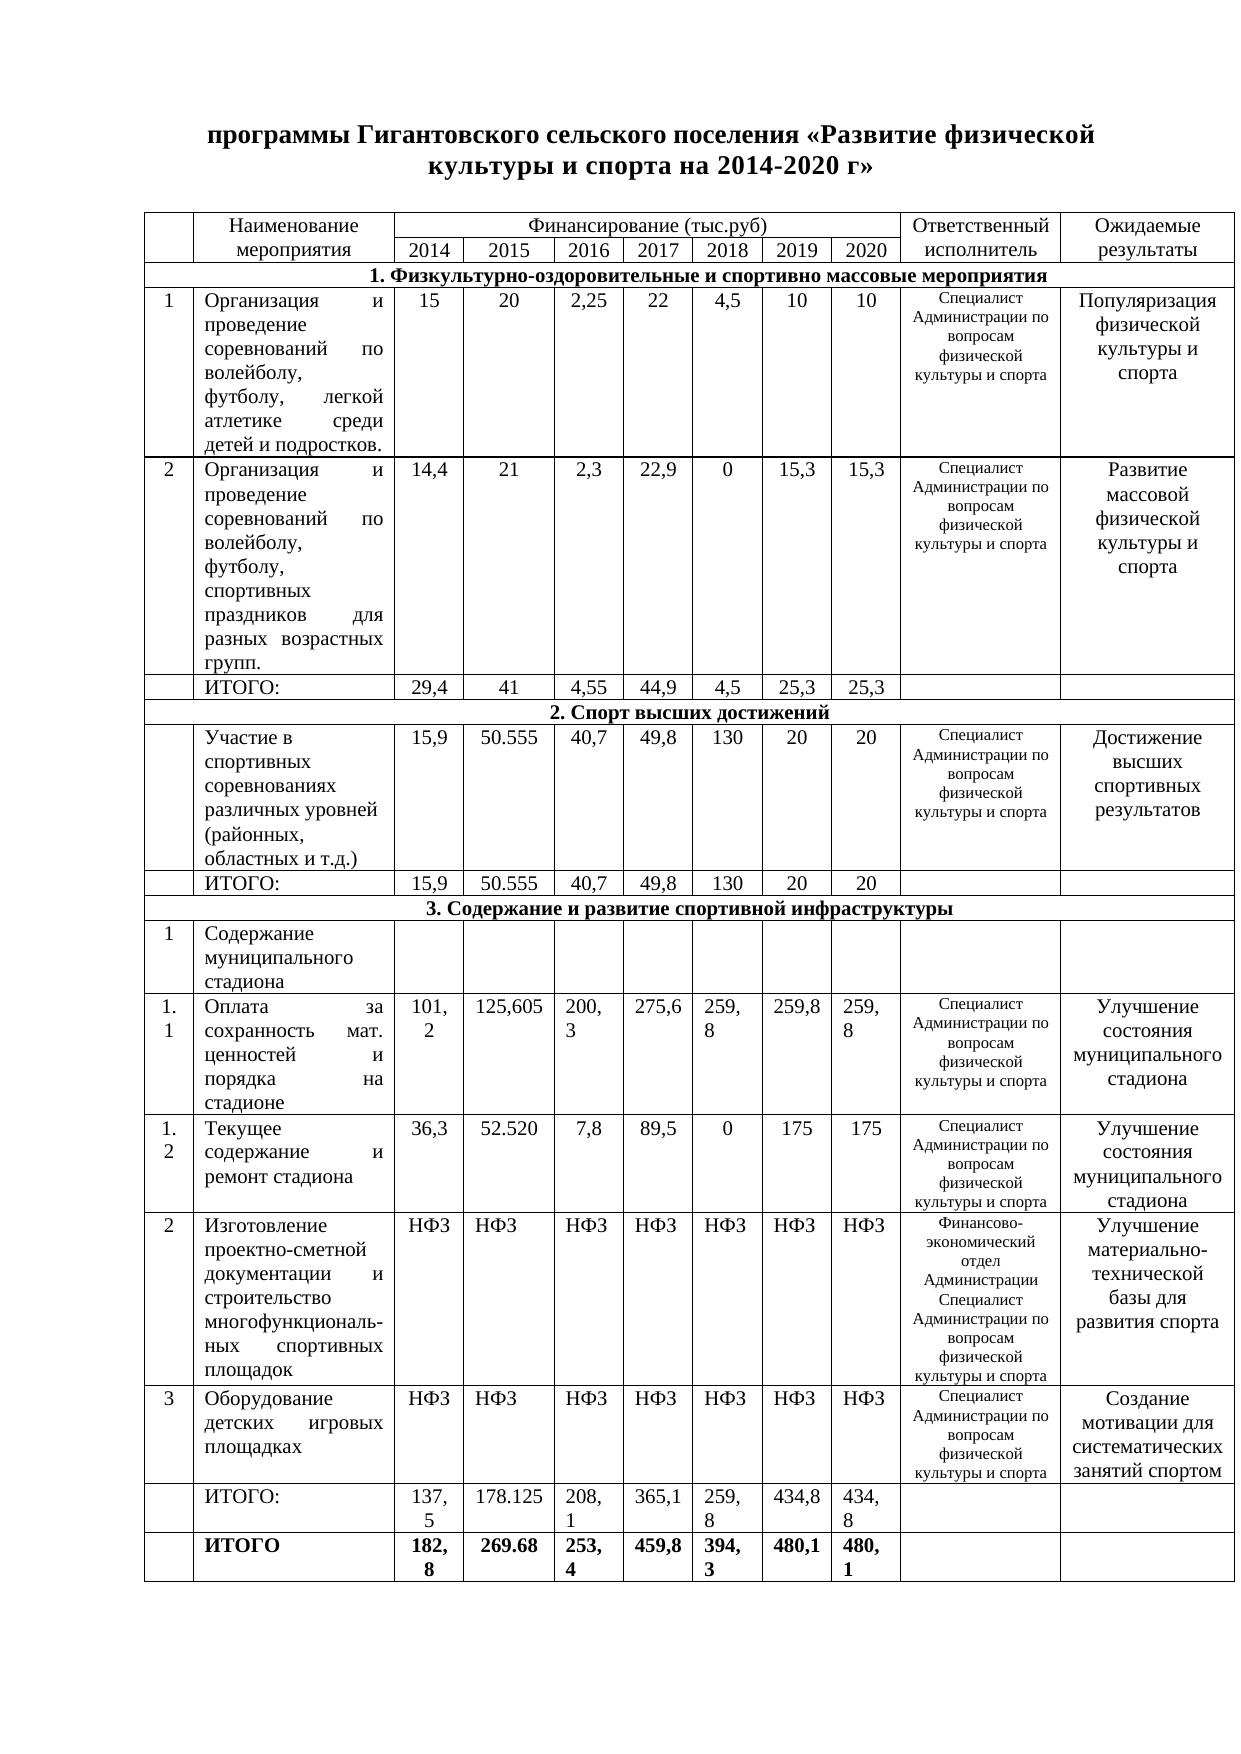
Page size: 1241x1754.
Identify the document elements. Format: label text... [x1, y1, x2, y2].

table_cell 259,8 [693, 994, 762, 1114]
table_cell [1061, 675, 1234, 699]
table_cell 200,3 [555, 994, 623, 1114]
table_cell НФЗ [624, 1386, 692, 1482]
table_cell Улучшение материально-технической базы для развития спорта [1061, 1213, 1234, 1385]
table_cell Оплата за сохранность мат. ценностей и порядка на стадионе [194, 994, 394, 1114]
table_cell 22,9 [624, 458, 692, 674]
table_cell 259,8 [763, 994, 831, 1114]
table_cell 2017 [624, 238, 692, 262]
table_cell 1.2 [145, 1115, 193, 1212]
table_cell 2. Спорт высших достижений [145, 700, 1234, 724]
table_cell 15,3 [763, 458, 831, 674]
table_cell 49,8 [624, 725, 692, 869]
table_cell 208,1 [555, 1484, 623, 1532]
table_cell Изготовление проектно-сметной документации и строительство многофункциональ-ных спортивных площадок [194, 1213, 394, 1385]
table_cell 14,4 [395, 458, 463, 674]
table_cell [145, 1533, 193, 1581]
table_cell НФЗ [763, 1213, 831, 1385]
table_cell 130 [693, 871, 762, 895]
table_cell [145, 871, 193, 895]
table_header Ожидаемые результаты [1061, 213, 1234, 262]
table_cell Улучшение состояния муниципального стадиона [1061, 994, 1234, 1114]
table_header Финансирование (тыс.руб) [395, 213, 900, 237]
table_cell 394,3 [693, 1533, 762, 1581]
table_cell [624, 921, 692, 993]
table_cell 15 [395, 288, 463, 456]
table_cell 2015 [464, 238, 554, 262]
table_cell 20 [832, 871, 900, 895]
table_cell [145, 1484, 193, 1532]
table_cell НФЗ [832, 1213, 900, 1385]
table_header Ответственный исполнитель [901, 213, 1060, 262]
table_cell Специалист Администрации по вопросам физической культуры и спорта [901, 1386, 1060, 1482]
table_cell [693, 921, 762, 993]
table_cell 49,8 [624, 871, 692, 895]
table_cell 40,7 [555, 725, 623, 869]
table_cell [145, 725, 193, 869]
table_cell 259,8 [693, 1484, 762, 1532]
table_cell 3 [145, 1386, 193, 1482]
table_cell 2,3 [555, 458, 623, 674]
table_cell 4,5 [693, 288, 762, 456]
table_cell Финансово-экономический отдел Администрации Специалист Администрации по вопросам физической культуры и спорта [901, 1213, 1060, 1385]
table_cell НФЗ [464, 1213, 554, 1385]
table_cell 2 [145, 1213, 193, 1385]
table_cell [901, 921, 1060, 993]
table_cell 434,8 [763, 1484, 831, 1532]
table_cell Специалист Администрации по вопросам физической культуры и спорта [901, 458, 1060, 674]
table_cell 3. Содержание и развитие спортивной инфраструктуры [145, 896, 1234, 920]
table_cell НФЗ [555, 1386, 623, 1482]
table_cell [763, 921, 831, 993]
table_header [145, 213, 193, 262]
table_cell НФЗ [464, 1386, 554, 1482]
table_cell НФЗ [763, 1386, 831, 1482]
table_cell 1. Физкультурно-оздоровительные и спортивно массовые мероприятия [145, 263, 1234, 287]
table_cell [901, 1484, 1060, 1532]
table_cell 182,8 [395, 1533, 463, 1581]
table_cell 20 [763, 725, 831, 869]
table_cell 2,25 [555, 288, 623, 456]
table_cell НФЗ [693, 1213, 762, 1385]
table_cell 10 [763, 288, 831, 456]
table_cell 44,9 [624, 675, 692, 699]
table_cell [901, 675, 1060, 699]
table_cell 365,1 [624, 1484, 692, 1532]
table_cell 20 [464, 288, 554, 456]
table_cell 15,9 [395, 871, 463, 895]
table_cell 2019 [763, 238, 831, 262]
table_cell НФЗ [395, 1386, 463, 1482]
table_cell 2016 [555, 238, 623, 262]
table_cell 25,3 [832, 675, 900, 699]
table_cell 259,8 [832, 994, 900, 1114]
table_cell 4,5 [693, 675, 762, 699]
table_cell 29,4 [395, 675, 463, 699]
table_cell 20 [832, 725, 900, 869]
table_cell 459,8 [624, 1533, 692, 1581]
table_header Наименование мероприятия [194, 213, 394, 262]
table_cell Улучшение состояния муниципального стадиона [1061, 1115, 1234, 1212]
table_cell ИТОГО: [194, 1484, 394, 1532]
table_cell 434,8 [832, 1484, 900, 1532]
table_cell Специалист Администрации по вопросам физической культуры и спорта [901, 288, 1060, 456]
table_cell НФЗ [555, 1213, 623, 1385]
table_cell [464, 921, 554, 993]
table_cell Организация и проведение соревнований по волейболу, футболу, спортивных праздников для разных возрастных групп. [194, 458, 394, 674]
table_cell 2 [145, 458, 193, 674]
table_cell 269.68 [464, 1533, 554, 1581]
table_cell [832, 921, 900, 993]
table_cell [1061, 1533, 1234, 1581]
table_cell 1 [145, 921, 193, 993]
table_cell 52.520 [464, 1115, 554, 1212]
table_cell 275,6 [624, 994, 692, 1114]
table_cell 0 [693, 1115, 762, 1212]
table_cell Содержание муниципального стадиона [194, 921, 394, 993]
table_cell ИТОГО: [194, 675, 394, 699]
table_cell НФЗ [395, 1213, 463, 1385]
table_cell Достижение высших спортивных результатов [1061, 725, 1234, 869]
text программы Гигантовского сельского поселения «Развитие физической культуры и спорта на 2014-2020 г» [156, 118, 1146, 180]
table_cell 89,5 [624, 1115, 692, 1212]
table_cell 1.1 [145, 994, 193, 1114]
table_cell 41 [464, 675, 554, 699]
table_cell 480,1 [763, 1533, 831, 1581]
table_cell Участие в спортивных соревнованиях различных уровней (районных, областных и т.д.) [194, 725, 394, 869]
table_cell 15,9 [395, 725, 463, 869]
table_cell 22 [624, 288, 692, 456]
table_cell [145, 675, 193, 699]
table_cell 130 [693, 725, 762, 869]
table_cell 0 [693, 458, 762, 674]
table_cell 20 [763, 871, 831, 895]
table_cell [901, 1533, 1060, 1581]
table_cell [901, 871, 1060, 895]
table_cell Специалист Администрации по вопросам физической культуры и спорта [901, 725, 1060, 869]
table_cell [1061, 1484, 1234, 1532]
table_cell Оборудование детских игровых площадках [194, 1386, 394, 1482]
table_cell [555, 921, 623, 993]
table_cell 1 [145, 288, 193, 456]
table_cell 178.125 [464, 1484, 554, 1532]
table_cell 40,7 [555, 871, 623, 895]
table_cell НФЗ [832, 1386, 900, 1482]
table_cell 175 [832, 1115, 900, 1212]
table_cell 101,2 [395, 994, 463, 1114]
table_cell 125,605 [464, 994, 554, 1114]
table_cell 7,8 [555, 1115, 623, 1212]
table_cell 50.555 [464, 871, 554, 895]
table_cell 137,5 [395, 1484, 463, 1532]
table_cell 4,55 [555, 675, 623, 699]
table_cell 2020 [832, 238, 900, 262]
table_cell 175 [763, 1115, 831, 1212]
table_cell [395, 921, 463, 993]
table_cell 36,3 [395, 1115, 463, 1212]
table_cell Текущее содержание и ремонт стадиона [194, 1115, 394, 1212]
table_cell НФЗ [693, 1386, 762, 1482]
table_cell [1061, 921, 1234, 993]
table_cell Организация и проведение соревнований по волейболу, футболу, легкой атлетике среди детей и подростков. [194, 288, 394, 456]
table_cell 2018 [693, 238, 762, 262]
table_cell Создание мотивации для систематических занятий спортом [1061, 1386, 1234, 1482]
table_cell 2014 [395, 238, 463, 262]
table_cell 253,4 [555, 1533, 623, 1581]
table_cell Развитие массовой физической культуры и спорта [1061, 458, 1234, 674]
table_cell Популяризация физической культуры и спорта [1061, 288, 1234, 456]
table_cell НФЗ [624, 1213, 692, 1385]
table_cell Специалист Администрации по вопросам физической культуры и спорта [901, 994, 1060, 1114]
table_cell ИТОГО: [194, 871, 394, 895]
table_cell 21 [464, 458, 554, 674]
table_cell 50.555 [464, 725, 554, 869]
table_cell 15,3 [832, 458, 900, 674]
table_cell 480,1 [832, 1533, 900, 1581]
table_cell Специалист Администрации по вопросам физической культуры и спорта [901, 1115, 1060, 1212]
table_cell 10 [832, 288, 900, 456]
table_cell [1061, 871, 1234, 895]
table_cell ИТОГО [194, 1533, 394, 1581]
table_cell 25,3 [763, 675, 831, 699]
